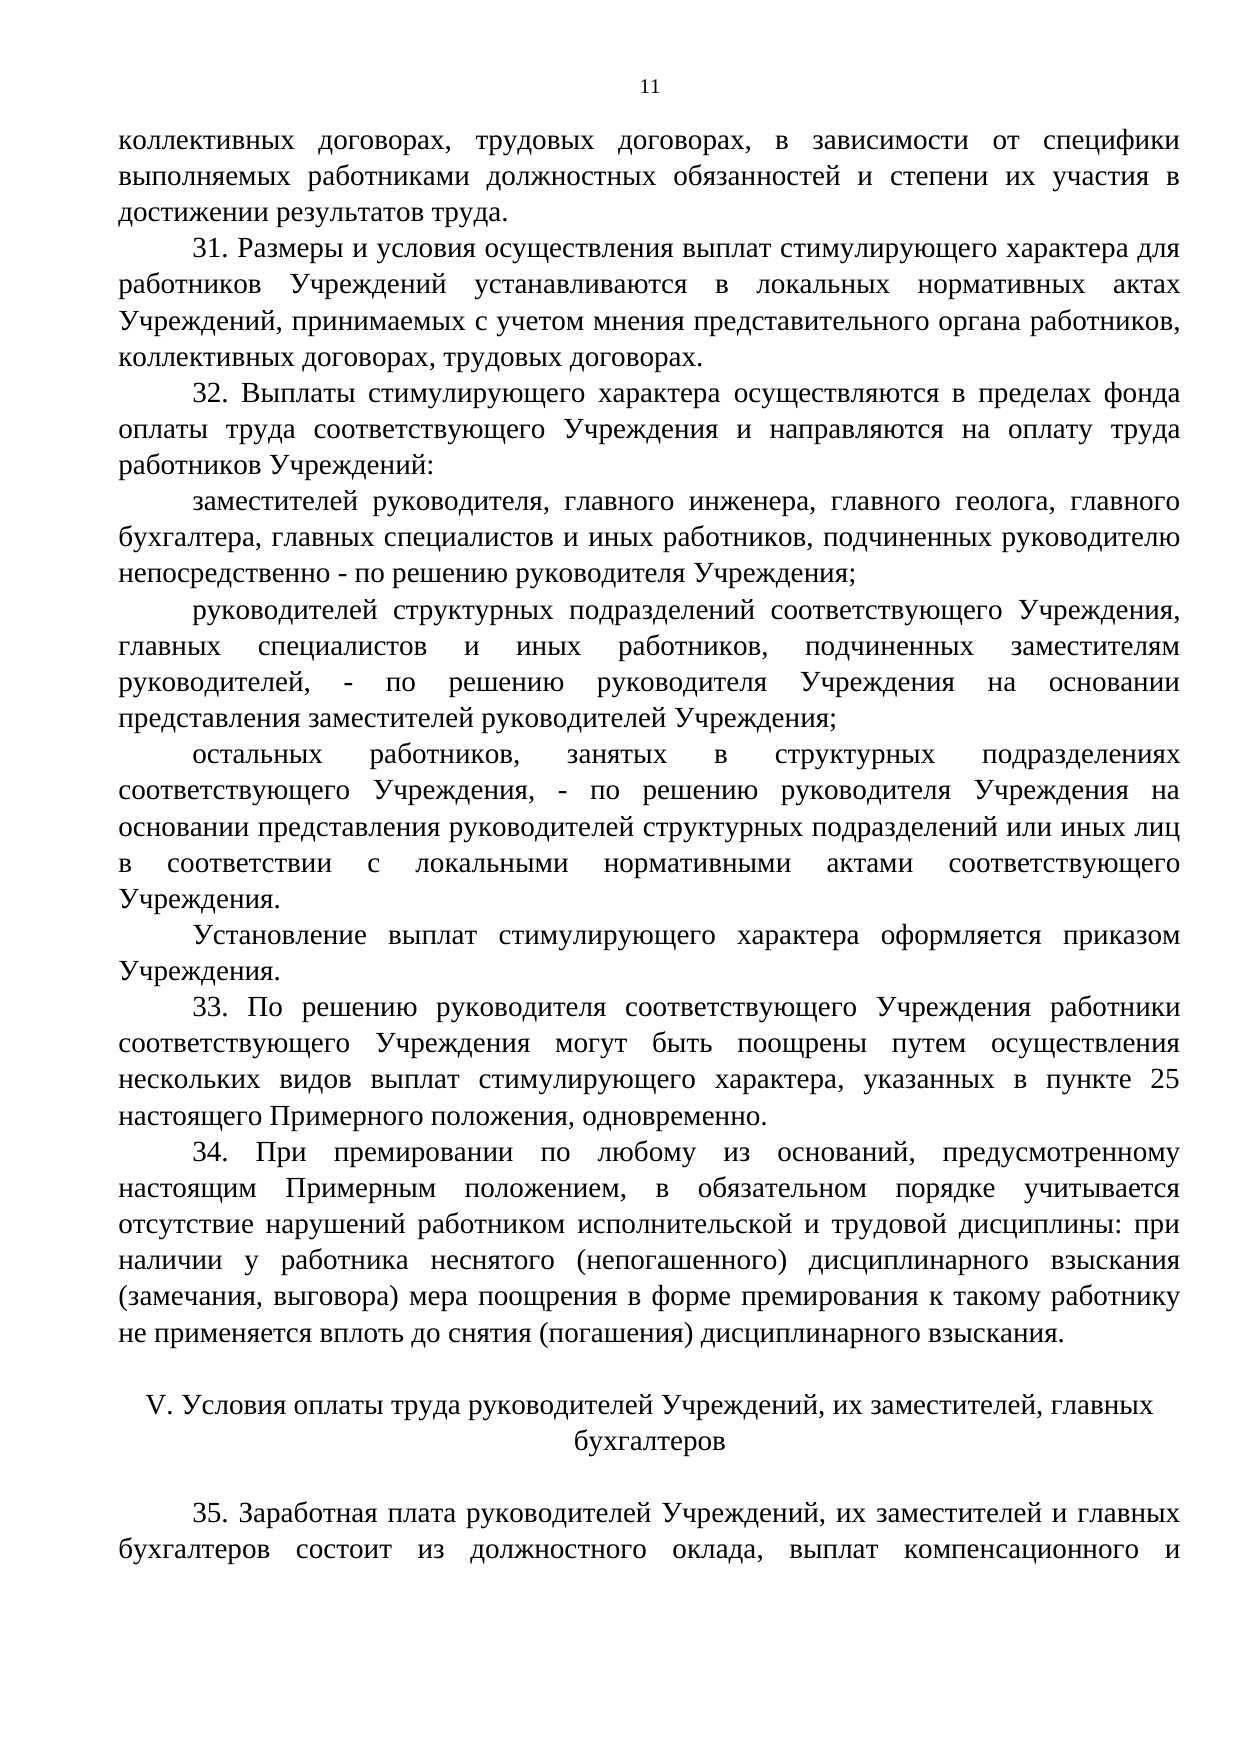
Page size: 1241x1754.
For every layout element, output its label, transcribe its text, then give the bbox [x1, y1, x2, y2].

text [118, 1495, 1181, 1565]
text остальных работников, занятых в структурных подразделениях соответствующего Учреждения, - по решению руководителя Учреждения на основании представления руководителей структурных подразделений или иных лиц в соответствии с локальными нормативными актами соответствующего Учреждения. [118, 736, 1181, 914]
text 33. По решению руководителя соответствующего Учреждения работники соответствующего Учреждения могут быть поощрены путем осуществления нескольких видов выплат стимулирующего характера, указанных в пункте 25 настоящего Примерного положения, одновременно. [118, 989, 1181, 1131]
text V. Условия оплаты труда руководителей Учреждений, их заместителей, главных бухгалтеров [118, 1387, 1181, 1457]
text 34. При премировании по любому из оснований, предусмотренному настоящим Примерным положением, в обязательном порядке учитывается отсутствие нарушений работником исполнительской и трудовой дисциплины: при наличии у работника неснятого (непогашенного) дисциплинарного взыскания (замечания, выговора) мера поощрения в форме премирования к такому работнику не применяется вплоть до снятия (погашения) дисциплинарного взыскания. [118, 1134, 1181, 1348]
text заместителей руководителя, главного инженера, главного геолога, главного бухгалтера, главных специалистов и иных работников, подчиненных руководителю непосредственно - по решению руководителя Учреждения; [118, 483, 1181, 589]
text 31. Размеры и условия осуществления выплат стимулирующего характера для работников Учреждений устанавливаются в локальных нормативных актах Учреждений, принимаемых с учетом мнения представительного органа работников, коллективных договорах, трудовых договорах. [118, 230, 1181, 372]
text Установление выплат стимулирующего характера оформляется приказом Учреждения. [118, 917, 1181, 987]
text руководителей структурных подразделений соответствующего Учреждения, главных специалистов и иных работников, подчиненных заместителям руководителей, - по решению руководителя Учреждения на основании представления заместителей руководителей Учреждения; [118, 592, 1181, 734]
text 32. Выплаты стимулирующего характера осуществляются в пределах фонда оплаты труда соответствующего Учреждения и направляются на оплату труда работников Учреждений: [118, 375, 1181, 481]
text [118, 122, 1181, 228]
